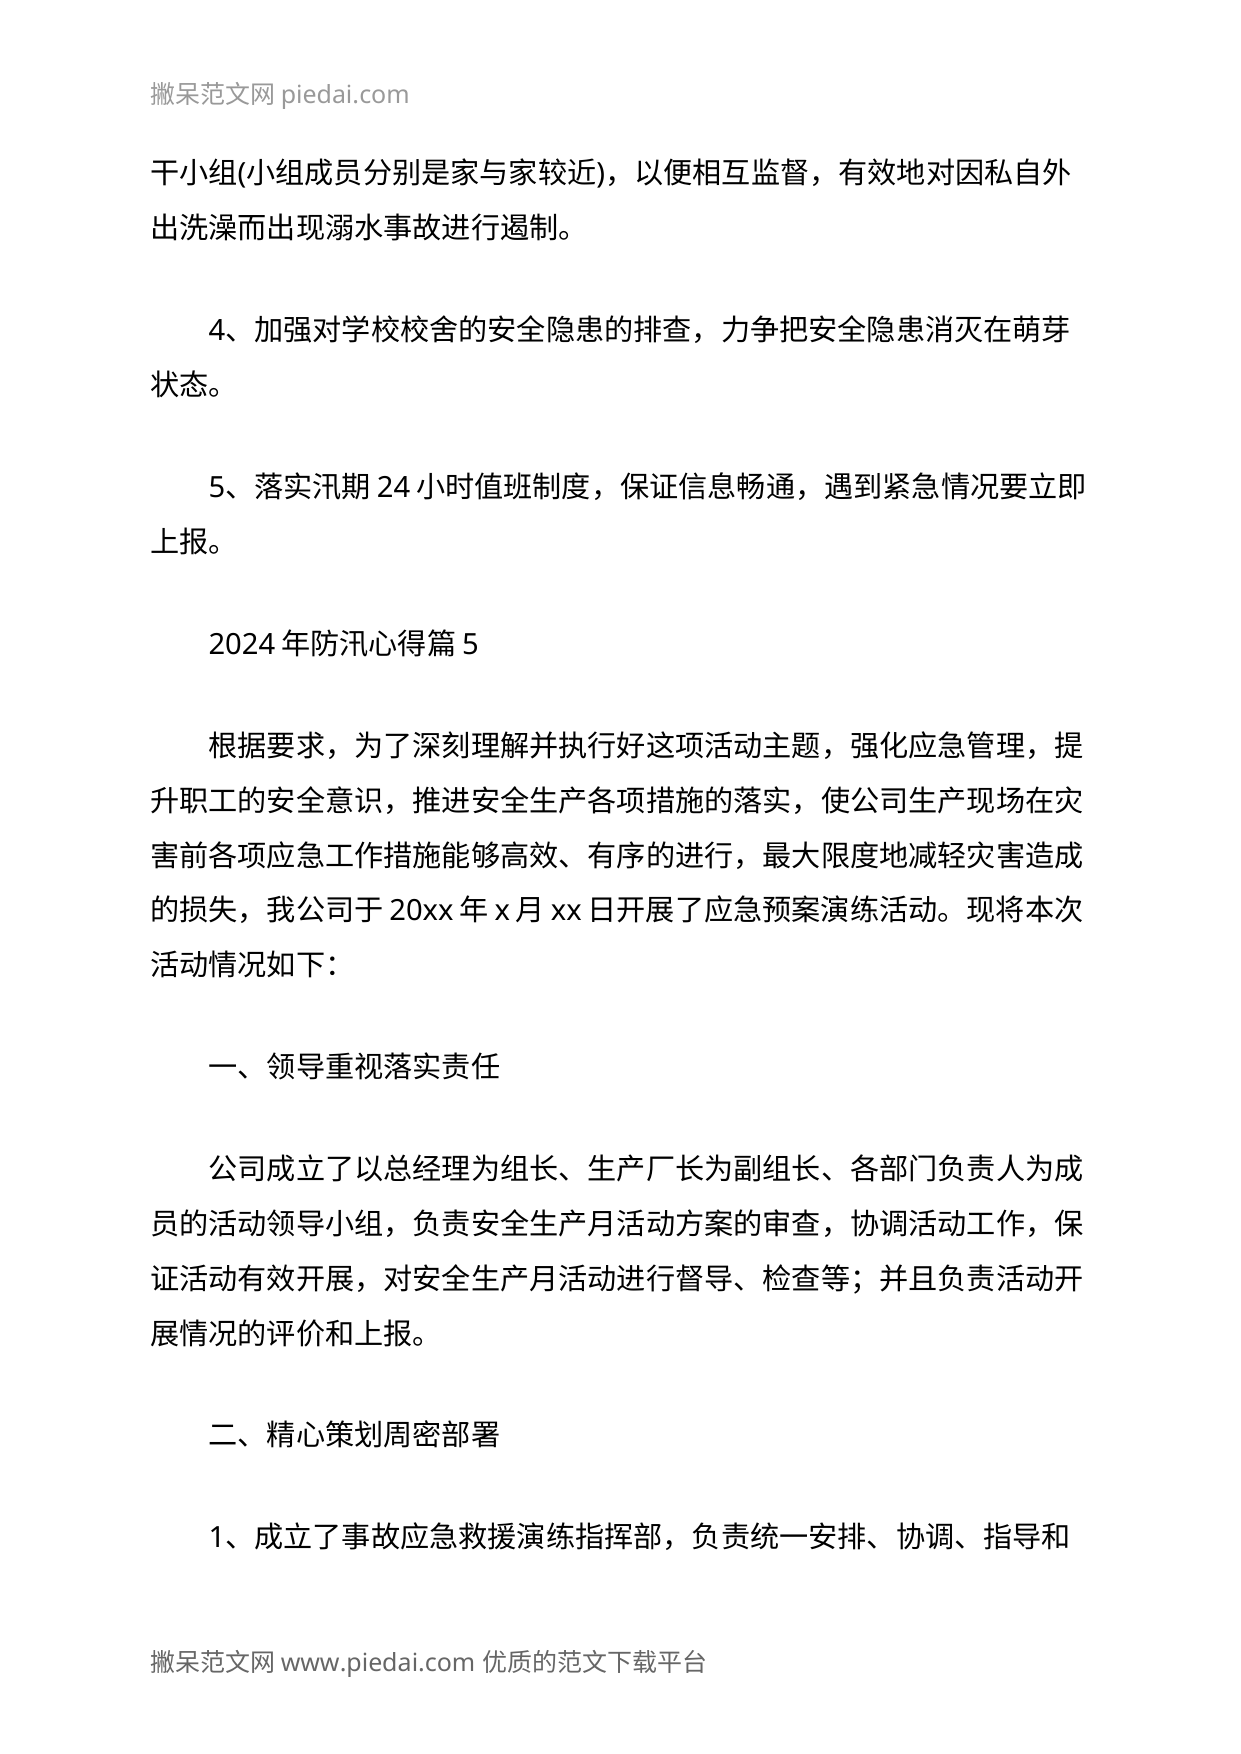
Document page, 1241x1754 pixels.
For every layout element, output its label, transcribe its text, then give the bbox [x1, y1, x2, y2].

text 二、精心策划周密部署 [150, 1412, 1090, 1454]
text 4、加强对学校校舍的安全隐患的排查，力争把安全隐患消灭在萌芽状态。 [150, 307, 1090, 404]
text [150, 1514, 1090, 1556]
text 公司成立了以总经理为组长、生产厂长为副组长、各部门负责人为成员的活动领导小组，负责安全生产月活动方案的审查，协调活动工作，保证活动有效开展，对安全生产月活动进行督导、检查等；并且负责活动开展情况的评价和上报。 [150, 1146, 1090, 1352]
text 5、落实汛期24小时值班制度，保证信息畅通，遇到紧急情况要立即上报。 [150, 463, 1090, 561]
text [150, 150, 1090, 247]
text 根据要求，为了深刻理解并执行好这项活动主题，强化应急管理，提升职工的安全意识，推进安全生产各项措施的落实，使公司生产现场在灾害前各项应急工作措施能够高效、有序的进行，最大限度地减轻灾害造成的损失，我公司于20xx年x月xx日开展了应急预案演练活动。现将本次活动情况如下： [150, 722, 1090, 984]
text 2024年防汛心得篇5 [150, 620, 1090, 663]
text 一、领导重视落实责任 [150, 1044, 1090, 1086]
